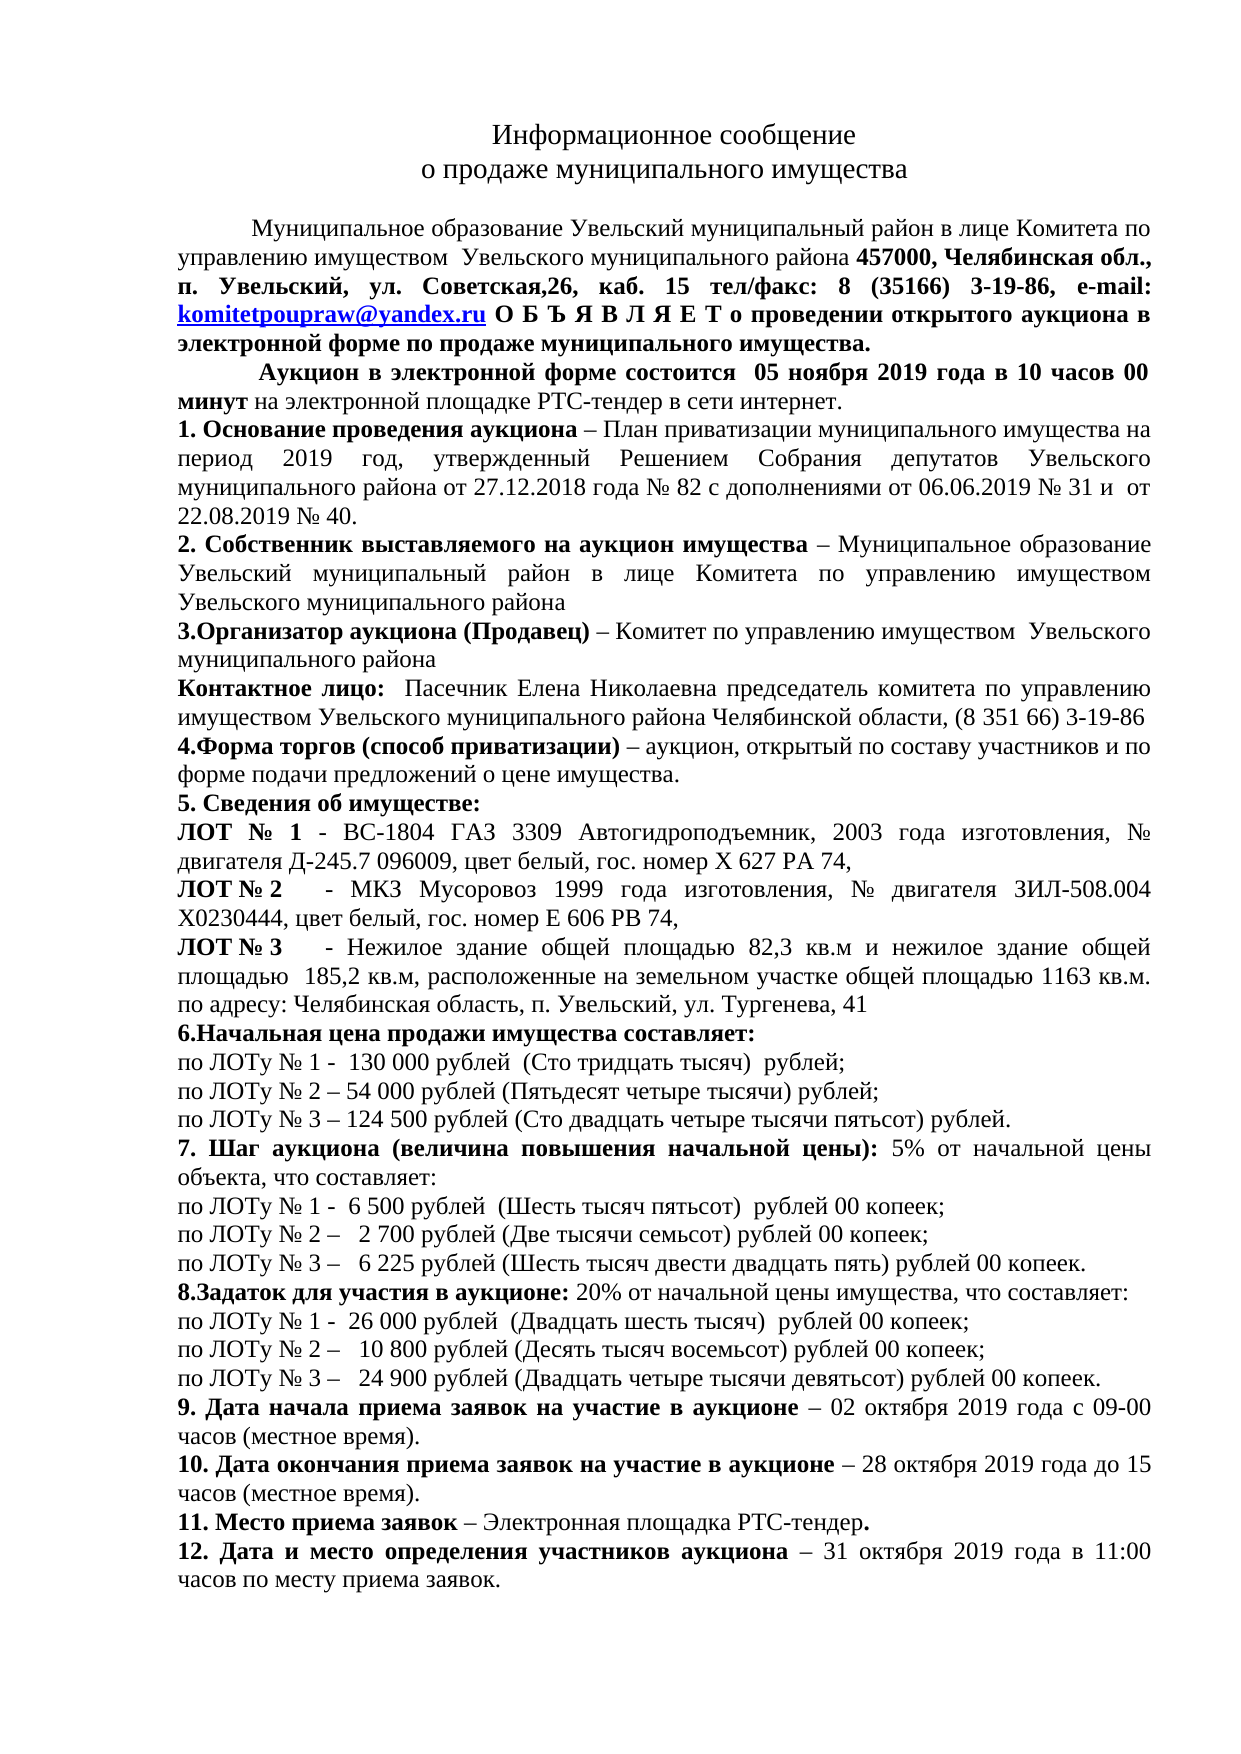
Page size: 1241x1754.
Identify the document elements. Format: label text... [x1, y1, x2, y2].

text 7. Шаг аукциона (величина повышения начальной цены): 5% от начальной цены объекта, что составляет: [177, 1133, 1152, 1191]
text 2. Собственник выставляемого на аукцион имущества – Муниципальное образование Увельский муниципальный район в лице Комитета по управлению имуществом Увельского муниципального района [177, 529, 1152, 616]
text 12. Дата и место определения участников аукциона – 31 октября 2019 года в 11:00 часов по месту приема заявок. [177, 1536, 1152, 1593]
text 9. Дата начала приема заявок на участие в аукционе – 02 октября 2019 года с 09-00 часов (местное время). [177, 1392, 1152, 1449]
text о продаже муниципального имущества [177, 151, 1152, 184]
text по ЛОТу № 1 - 26 000 рублей (Двадцать шесть тысяч) рублей 00 копеек; [177, 1306, 1152, 1334]
text ЛОТ № 1 - ВС-1804 ГАЗ 3309 Автогидроподъемник, 2003 года изготовления, № двигателя Д-245.7 096009, цвет белый, гос. номер Х 627 РА 74, [177, 817, 1152, 874]
text Контактное лицо: Пасечник Елена Николаевна председатель комитета по управлению имуществом Увельского муниципального района Челябинской области, (8 351 66) 3-19-86 [177, 673, 1152, 731]
text 3.Организатор аукциона (Продавец) – Комитет по управлению имуществом Увельского муниципального района [177, 616, 1152, 673]
text 11. Место приема заявок – Электронная площадка РТС-тендер. [177, 1507, 1152, 1536]
text Информационное сообщение [177, 117, 1152, 151]
text ЛОТ № 2 - МКЗ Мусоровоз 1999 года изготовления, № двигателя ЗИЛ-508.004 Х0230444, цвет белый, гос. номер Е 606 РВ 74, [177, 874, 1152, 932]
text по ЛОТу № 3 – 124 500 рублей (Сто двадцать четыре тысячи пятьсот) рублей. [177, 1104, 1152, 1133]
text Муниципальное образование Увельский муниципальный район в лице Комитета по управлению имуществом Увельского муниципального района 457000, Челябинская обл., п. Увельский, ул. Советская,26, каб. 15 тел/факс: 8 (35166) 3-19-86, e-mail: komitetpoupraw@yandex.ru О Б Ъ Я В Л Я Е Т о проведении открытого аукциона в электронной форме по продаже муниципального имущества. [177, 213, 1152, 357]
text Аукцион в электронной форме состоится 05 ноября 2019 года в 10 часов 00 минут на электронной площадке РТС-тендер в сети интернет. [177, 357, 1152, 414]
text по ЛОТу № 3 – 6 225 рублей (Шесть тысяч двести двадцать пять) рублей 00 копеек. [177, 1248, 1152, 1277]
text по ЛОТу № 2 – 54 000 рублей (Пятьдесят четыре тысячи) рублей; [177, 1076, 1152, 1104]
text 1. Основание проведения аукциона – План приватизации муниципального имущества на период 2019 год, утвержденный Решением Собрания депутатов Увельского муниципального района от 27.12.2018 года № 82 с дополнениями от 06.06.2019 № 31 и от 22.08.2019 № 40. [177, 414, 1152, 529]
text 5. Сведения об имуществе: [177, 788, 1152, 817]
text по ЛОТу № 2 – 10 800 рублей (Десять тысяч восемьсот) рублей 00 копеек; [177, 1334, 1152, 1363]
text по ЛОТу № 3 – 24 900 рублей (Двадцать четыре тысячи девятьсот) рублей 00 копеек. [177, 1363, 1152, 1392]
text по ЛОТу № 1 - 130 000 рублей (Сто тридцать тысяч) рублей; [177, 1047, 1152, 1076]
text по ЛОТу № 1 - 6 500 рублей (Шесть тысяч пятьсот) рублей 00 копеек; [177, 1191, 1152, 1219]
text по ЛОТу № 2 – 2 700 рублей (Две тысячи семьсот) рублей 00 копеек; [177, 1219, 1152, 1248]
text ЛОТ № 3 - Нежилое здание общей площадью 82,3 кв.м и нежилое здание общей площадью 185,2 кв.м, расположенные на земельном участке общей площадью 1163 кв.м. по адресу: Челябинская область, п. Увельский, ул. Тургенева, 41 [177, 932, 1152, 1018]
text 10. Дата окончания приема заявок на участие в аукционе – 28 октября 2019 года до 15 часов (местное время). [177, 1449, 1152, 1507]
text 6.Начальная цена продажи имущества составляет: [177, 1018, 1152, 1047]
text 8.Задаток для участия в аукционе: 20% от начальной цены имущества, что составляет: [177, 1277, 1152, 1306]
text 4.Форма торгов (способ приватизации) – аукцион, открытый по составу участников и по форме подачи предложений о цене имущества. [177, 731, 1152, 788]
